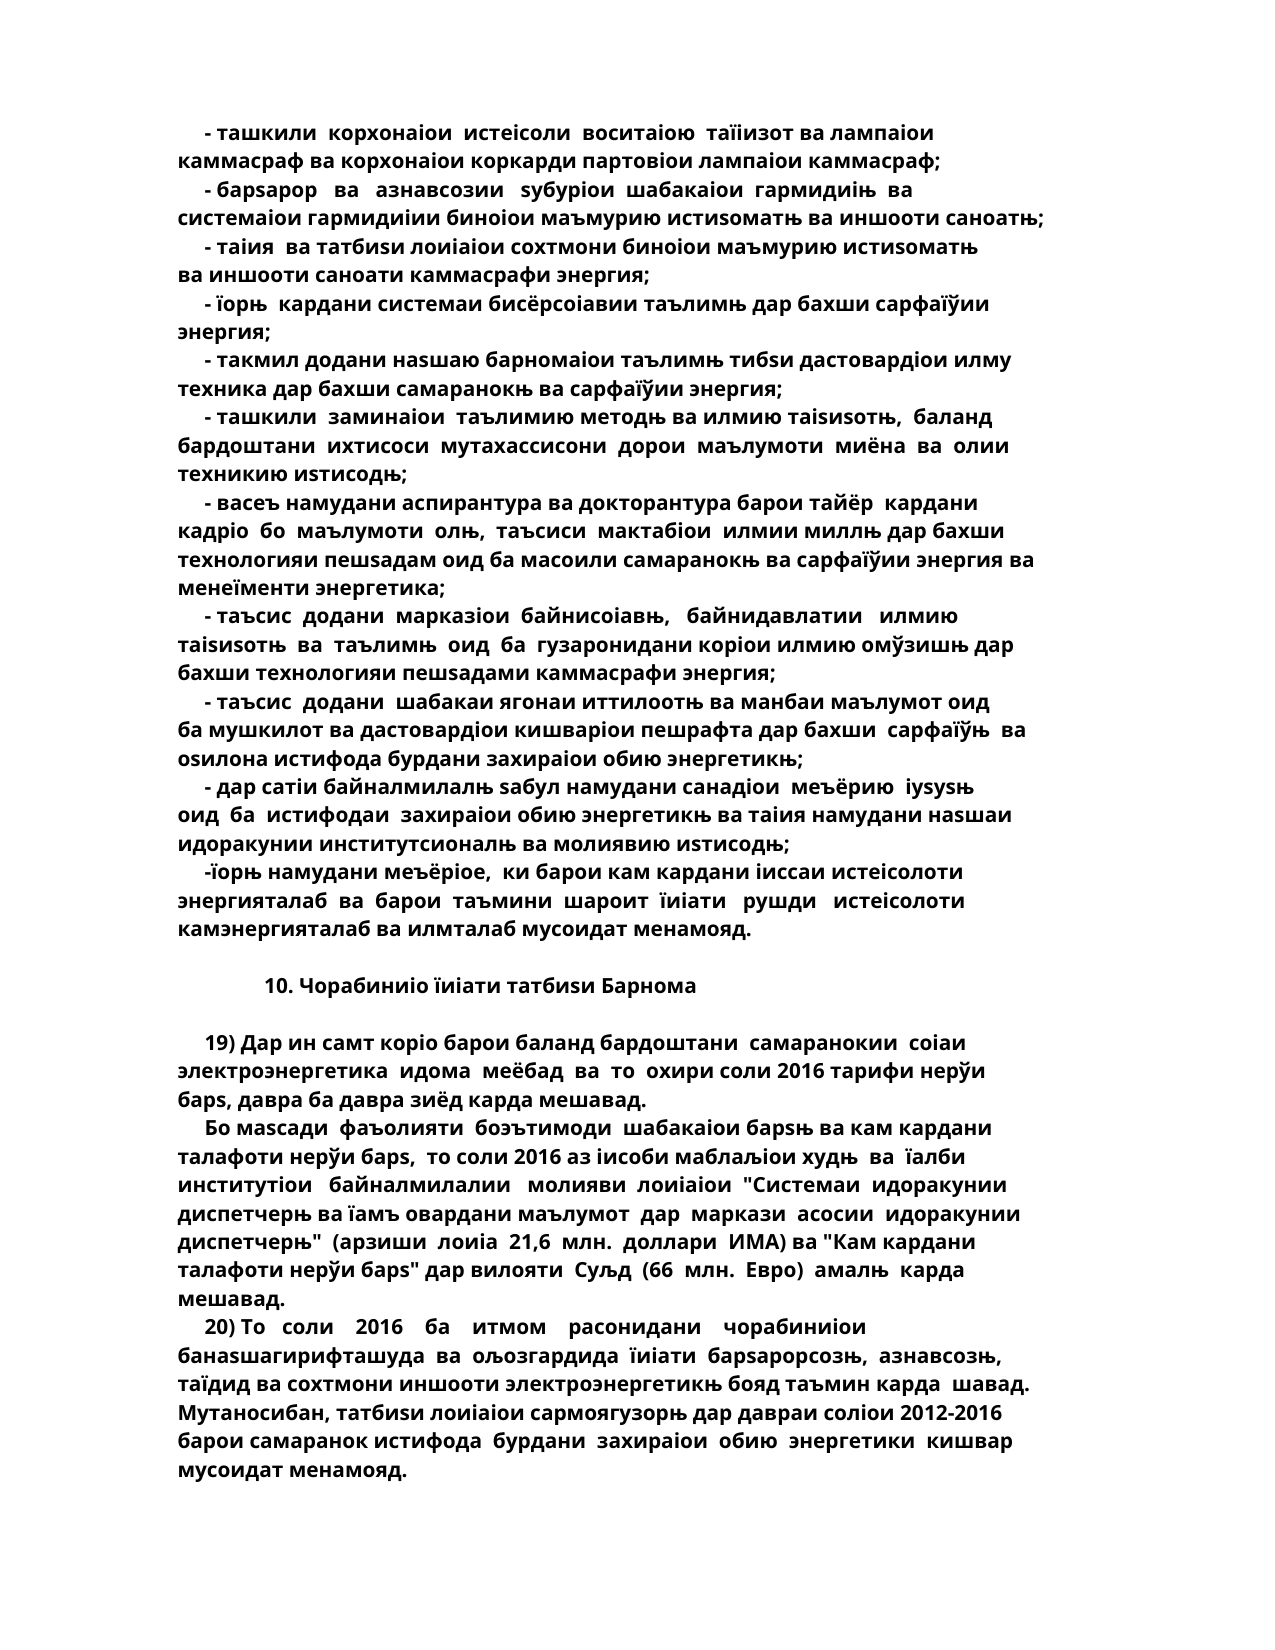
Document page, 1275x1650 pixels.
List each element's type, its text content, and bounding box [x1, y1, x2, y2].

text таіѕиѕотњ ва таълимњ оид ба гузаронидани коріои илмию омўзишњ дар [177, 630, 1186, 658]
text - таіия ва татбиѕи лоиіаіои сохтмони биноіои маъмурию истиѕоматњ [177, 232, 1186, 260]
text мусоидат менамояд. [177, 1455, 1186, 1483]
text - таъсис додани марказіои байнисоіавњ, байнидавлатии илмию [177, 602, 1186, 630]
text барои самаранок истифода бурдани захираіои обию энергетики кишвар [177, 1426, 1186, 1455]
text камэнергияталаб ва илмталаб мусоидат менамояд. [177, 914, 1186, 943]
text - ташкили заминаіои таълимию методњ ва илмию таіѕиѕотњ, баланд [177, 402, 1186, 431]
text барѕ, давра ба давра зиёд карда мешавад. [177, 1085, 1186, 1113]
text оид ба истифодаи захираіои обию энергетикњ ва таіия намудани наѕшаи [177, 801, 1186, 829]
text институтіои байналмилалии молияви лоиіаіои "Системаи идоракунии [177, 1170, 1186, 1199]
text - дар сатіи байналмилалњ ѕабул намудани санадіои меъёрию іуѕуѕњ [177, 772, 1186, 801]
text Мутаносибан, татбиѕи лоиіаіои сармоягузорњ дар давраи соліои 2012-2016 [177, 1398, 1186, 1426]
text техникию иѕтисодњ; [177, 459, 1186, 488]
text диспетчерњ ва їамъ овардани маълумот дар маркази асосии идоракунии [177, 1199, 1186, 1227]
text - такмил додани наѕшаю барномаіои таълимњ тибѕи дастовардіои илму [177, 346, 1186, 374]
text ба мушкилот ва дастовардіои кишваріои пешрафта дар бахши сарфаїўњ ва [177, 715, 1186, 744]
text идоракунии институтсионалњ ва молиявию иѕтисодњ; [177, 829, 1186, 857]
text диспетчерњ" (арзиши лоиіа 21,6 млн. доллари ИМА) ва "Кам кардани [177, 1227, 1186, 1256]
text -їорњ намудани меъёріое, ки барои кам кардани іиссаи истеісолоти [177, 857, 1186, 886]
text менеїменти энергетика; [177, 573, 1186, 602]
text бахши технологияи пешѕадами каммасрафи энергия; [177, 658, 1186, 687]
text энергия; [177, 317, 1186, 346]
text каммасраф ва корхонаіои коркарди партовіои лампаіои каммасраф; [177, 147, 1186, 175]
text технологияи пешѕадам оид ба масоили самаранокњ ва сарфаїўии энергия ва [177, 545, 1186, 573]
text 10. Чорабиниіо їиіати татбиѕи Барнома [177, 971, 1186, 1000]
text бардоштани ихтисоси мутахассисони дорои маълумоти миёна ва олии [177, 431, 1186, 459]
text банаѕшагирифташуда ва ољозгардида їиіати барѕарорсозњ, азнавсозњ, [177, 1341, 1186, 1369]
text техника дар бахши самаранокњ ва сарфаїўии энергия; [177, 374, 1186, 402]
text мешавад. [177, 1284, 1186, 1312]
text - їорњ кардани системаи бисёрсоіавии таълимњ дар бахши сарфаїўии [177, 289, 1186, 317]
text Бо маѕсади фаъолияти боэътимоди шабакаіои барѕњ ва кам кардани [177, 1113, 1186, 1142]
text энергияталаб ва барои таъмини шароит їиіати рушди истеісолоти [177, 886, 1186, 914]
text оѕилона истифода бурдани захираіои обию энергетикњ; [177, 744, 1186, 772]
text кадріо бо маълумоти олњ, таъсиси мактабіои илмии миллњ дар бахши [177, 516, 1186, 545]
text - барѕарор ва азнавсозии ѕубуріои шабакаіои гармидиіњ ва [177, 175, 1186, 203]
text - ташкили корхонаіои истеісоли воситаіою таїіизот ва лампаіои [177, 118, 1186, 147]
text ва иншооти саноати каммасрафи энергия; [177, 260, 1186, 289]
text таїдид ва сохтмони иншооти электроэнергетикњ бояд таъмин карда шавад. [177, 1369, 1186, 1398]
text талафоти нерўи барѕ" дар вилояти Суљд (66 млн. Евро) амалњ карда [177, 1256, 1186, 1284]
text 19) Дар ин самт коріо барои баланд бардоштани самаранокии соіаи [177, 1028, 1186, 1057]
text системаіои гармидиіии биноіои маъмурию истиѕоматњ ва иншооти саноатњ; [177, 203, 1186, 232]
text - васеъ намудани аспирантура ва докторантура барои тайёр кардани [177, 488, 1186, 516]
text - таъсис додани шабакаи ягонаи иттилоотњ ва манбаи маълумот оид [177, 687, 1186, 715]
text 20) То соли 2016 ба итмом расонидани чорабиниіои [177, 1312, 1186, 1341]
text талафоти нерўи барѕ, то соли 2016 аз іисоби маблаљіои худњ ва їалби [177, 1142, 1186, 1170]
text электроэнергетика идома меёбад ва то охири соли 2016 тарифи нерўи [177, 1057, 1186, 1085]
